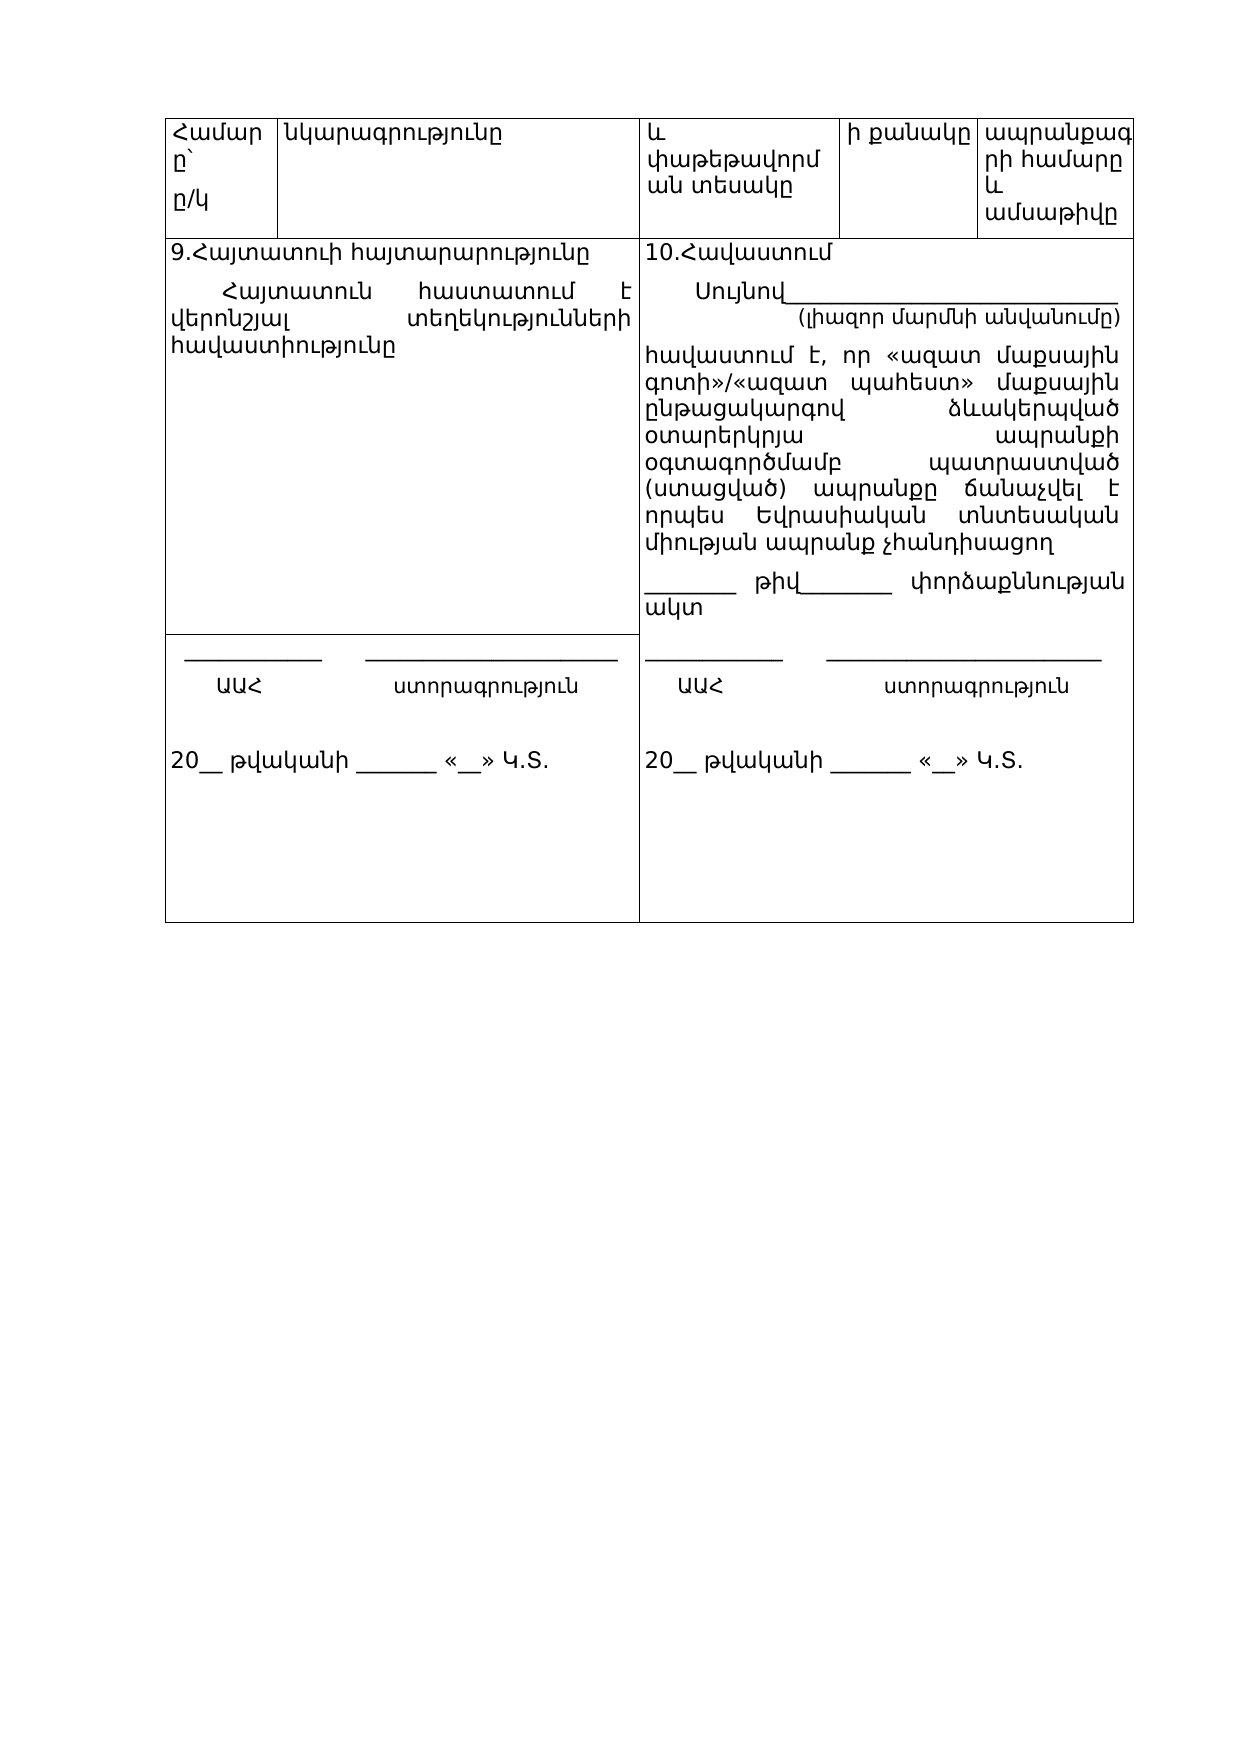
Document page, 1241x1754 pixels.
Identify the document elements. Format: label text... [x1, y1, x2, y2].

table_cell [978, 119, 1133, 238]
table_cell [640, 119, 839, 238]
table_cell 4 Համարը՝ ը/կ [166, 119, 277, 238]
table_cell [278, 119, 639, 238]
table_cell 9.Հայտատուի հայտարարությունը Հայտատուն հաստատում է վերոնշյալ տեղեկությունների հավաստիությունը [166, 239, 639, 634]
table_cell ____________ ________________________ ԱԱՀ ստորագրություն 20__ թվականի _______ «__» Կ.Տ. [640, 634, 1133, 922]
table_cell 10.Հավաստում Սույնով_____________________________ (լիազոր մարմնի անվանումը) հավաստում է, որ «ազատ մաքսային գոտի»/«ազատ պահեստ» մաքսային ընթացակարգով ձևակերպված օտարերկրյա ապրանքի օգտագործմամբ պատրաստված (ստացված) ապրանքը ճանաչվել է որպես Եվրասիական տնտեսական միության ապրանք չհանդիսացող ________ թիվ________ փորձաքննության ակտ [640, 239, 1133, 634]
table_cell ____________ ______________________ ԱԱՀ ստորագրություն 20__ թվականի _______ «__» Կ.Տ. [166, 635, 639, 922]
table_cell 7.Ապրանքի քանակը [840, 119, 977, 238]
